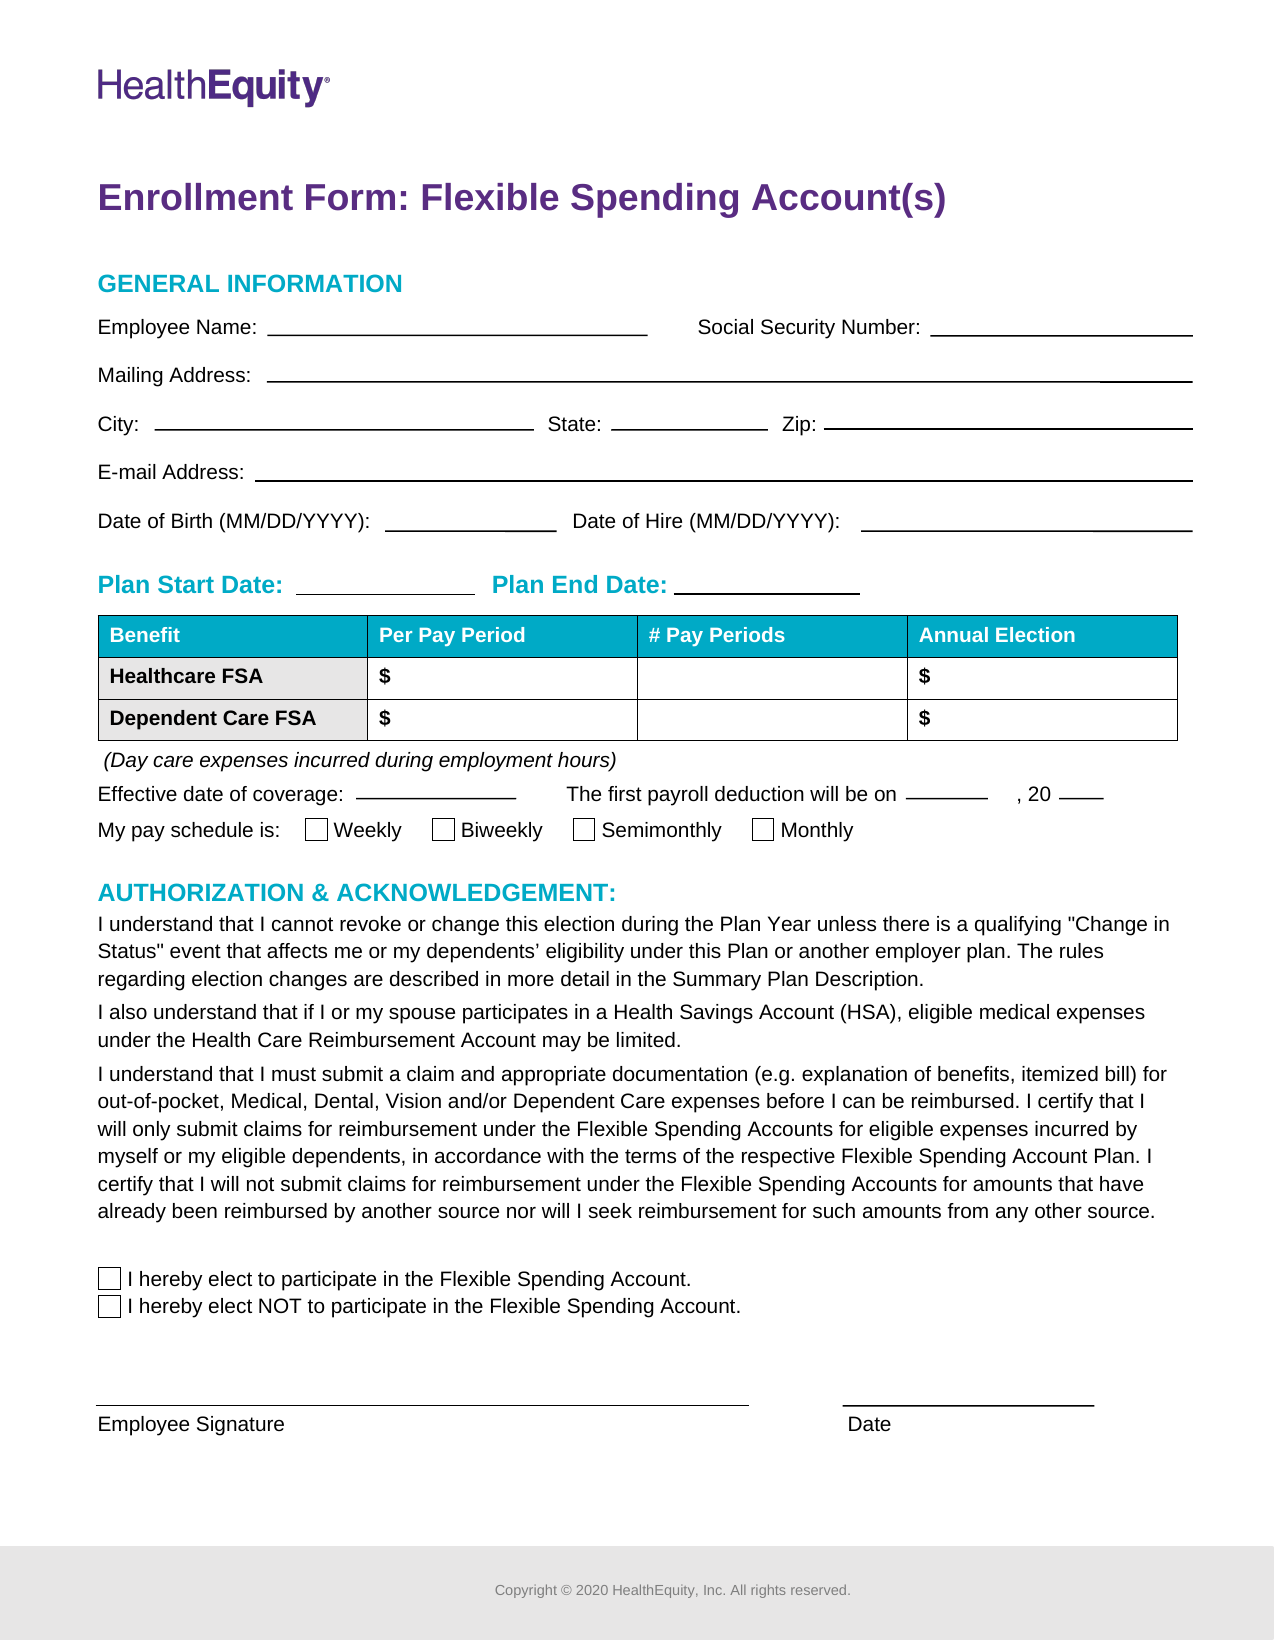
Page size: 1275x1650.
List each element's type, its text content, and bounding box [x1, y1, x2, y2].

text City: State: Zip: [97, 412, 1177, 436]
table_header Annual Election [908, 616, 1177, 657]
subtitle Enrollment Form: Flexible Spending Account(s) [97, 175, 1177, 218]
text Effective date of coverage: The first payroll deduction will be on , 20 [97, 781, 1177, 805]
text Employee Name: Social Security Number: [97, 315, 1177, 339]
table_cell [638, 700, 907, 740]
text Plan Start Date: Plan End Date: [97, 569, 1177, 598]
table_header Benefit [99, 616, 367, 657]
text I understand that I must submit a claim and appropriate documentation (e.g. explanation of benefits, itemized bill) for out-of-pocket, Medical, Dental, Vision and/or Dependent Care expenses before I can be reimbursed. I certify that I will only submit claims for reimbursement under the Flexible Spending Accounts for eligible expenses incurred by myself or my eligible dependents, in accordance with the terms of the respective Flexible Spending Account Plan. I certify that I will not submit claims for reimbursement under the Flexible Spending Accounts for amounts that have already been reimbursed by another source nor will I seek reimbursement for such amounts from any other source. [97, 1061, 1177, 1223]
picture [73, 48, 351, 124]
text AUTHORIZATION & ACKNOWLEDGEMENT: [97, 878, 1177, 907]
text I also understand that if I or my spouse participates in a Health Savings Account (HSA), eligible medical expenses under the Health Care Reimbursement Account may be limited. [97, 1000, 1177, 1052]
table_cell $ [908, 700, 1177, 740]
table_header # Pay Periods [638, 616, 907, 657]
table_cell $ [368, 700, 637, 740]
text (Day care expenses incurred during employment hours) [97, 748, 1177, 772]
table_cell $ [368, 658, 637, 699]
table_cell [638, 658, 907, 699]
text I understand that I cannot revoke or change this election during the Plan Year unless there is a qualifying "Change in Status" event that affects me or my dependents’ eligibility under this Plan or another employer plan. The rules regarding election changes are described in more detail in the Summary Plan Description. [97, 911, 1177, 990]
text I hereby elect NOT to participate in the Flexible Spending Account. [97, 1294, 1177, 1318]
text Date of Birth (MM/DD/YYYY): Date of Hire (MM/DD/YYYY): [97, 509, 1177, 533]
text I hereby elect to participate in the Flexible Spending Account. [97, 1266, 1177, 1290]
table_cell Dependent Care FSA [99, 700, 367, 740]
text Employee Signature Date [97, 1412, 1177, 1436]
text Mailing Address: [97, 363, 1177, 387]
table_header Per Pay Period [368, 616, 637, 657]
text GENERAL INFORMATION [97, 269, 1177, 298]
table_cell $ [908, 658, 1177, 699]
table_cell Healthcare FSA [99, 658, 367, 699]
text My pay schedule is: Weekly Biweekly Semimonthly Monthly [97, 817, 1177, 841]
text E-mail Address: [97, 460, 1177, 484]
